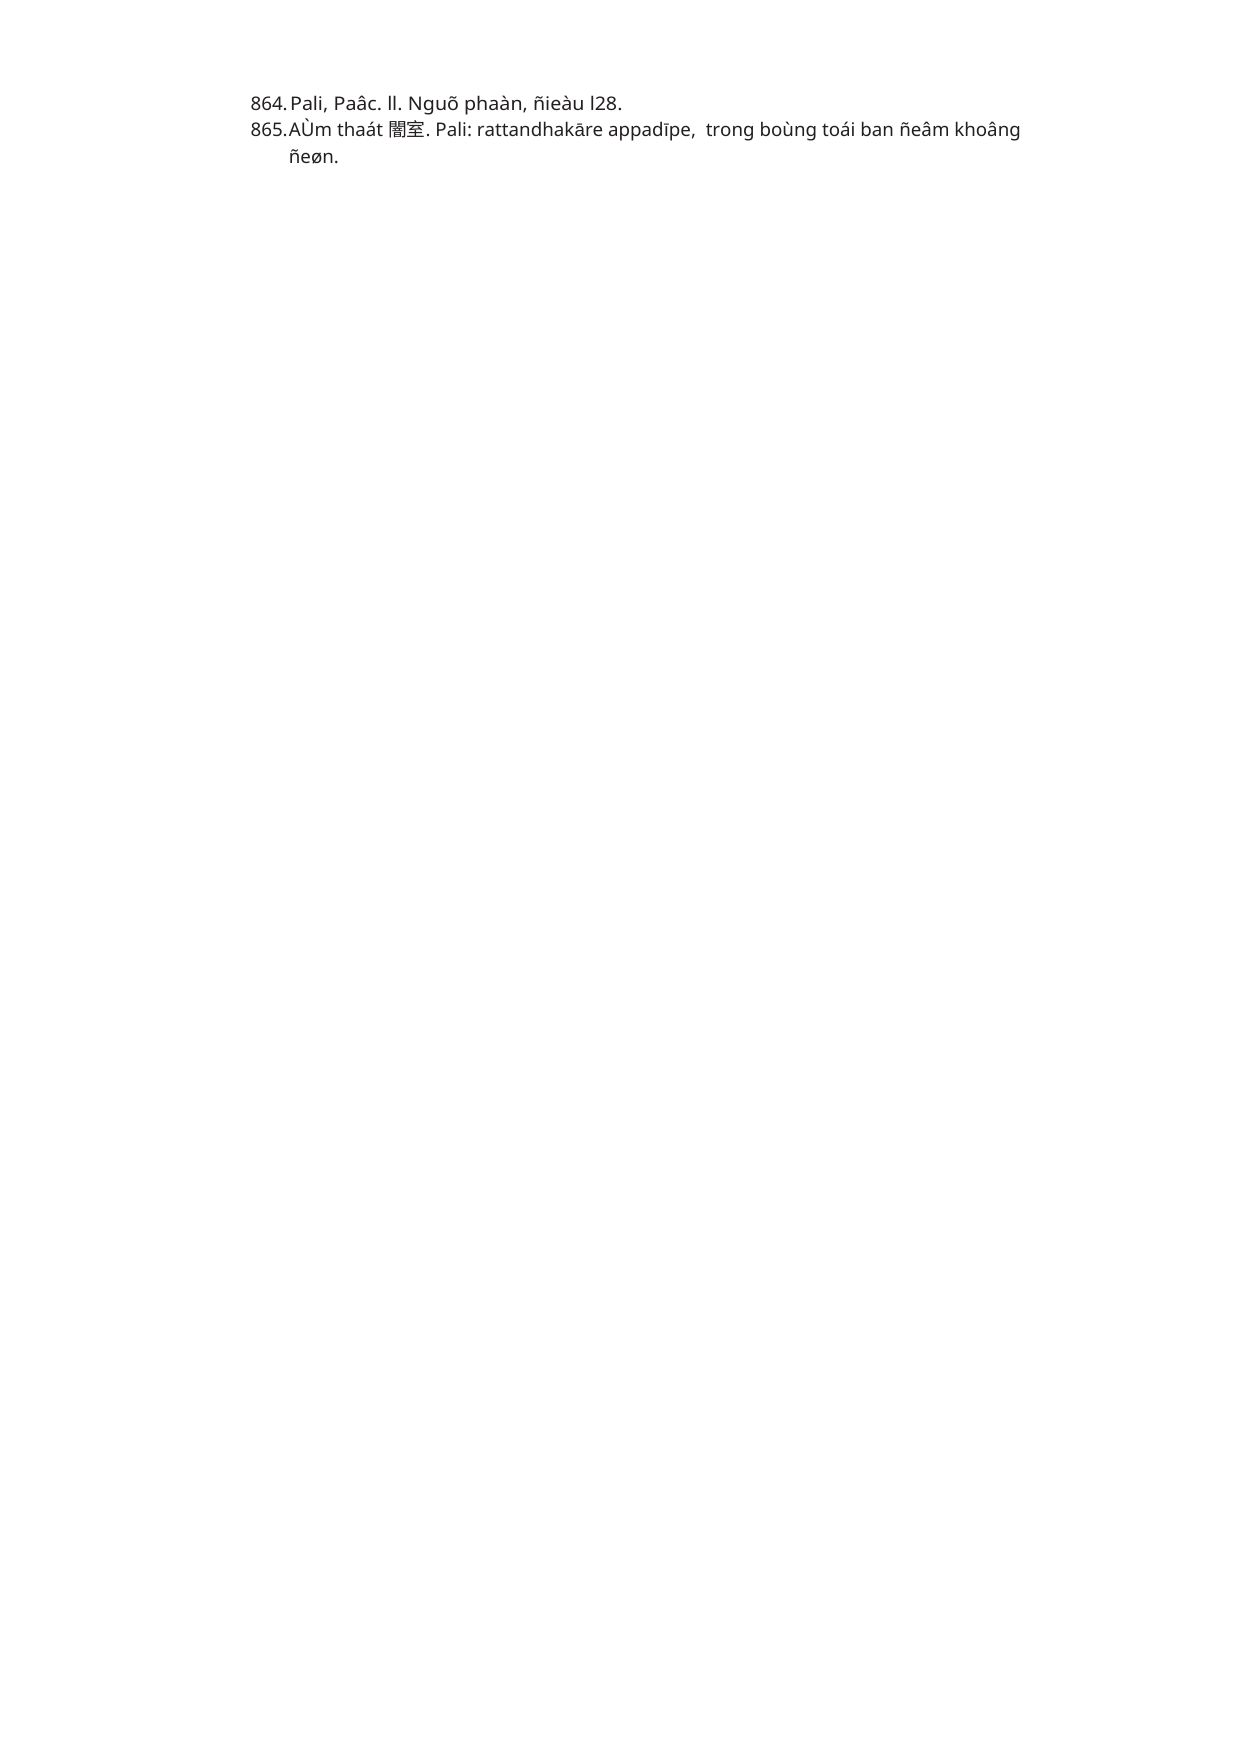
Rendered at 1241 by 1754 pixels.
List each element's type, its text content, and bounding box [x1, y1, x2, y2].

list Pali, Paâc. ll. Nguõ phaàn, ñieàu l28. [250, 92, 1065, 115]
list AÙm thaát 闇室. Pali: rattandhakāre appadīpe, trong boùng toái ban ñeâm khoâng ñeøn. [250, 115, 1065, 169]
